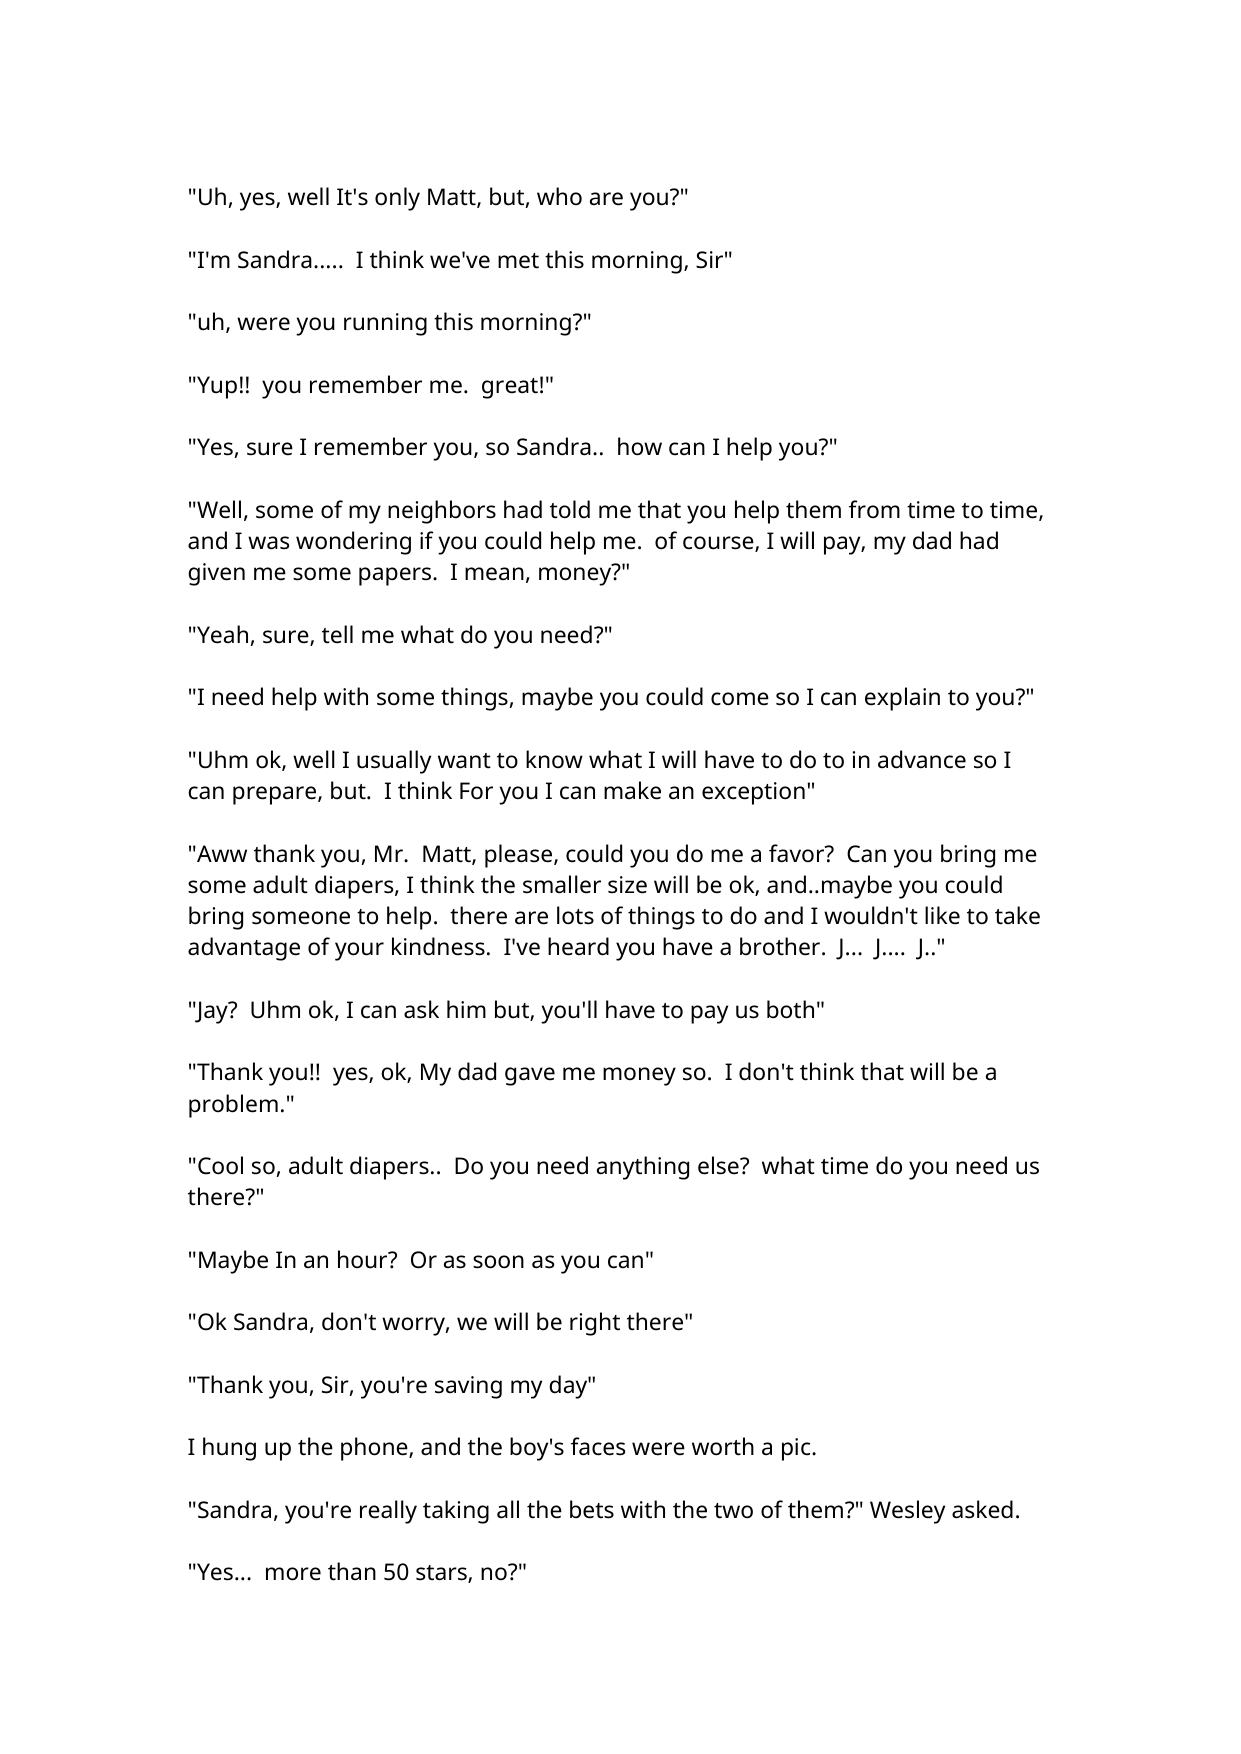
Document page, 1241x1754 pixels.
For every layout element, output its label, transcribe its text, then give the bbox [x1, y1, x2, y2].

text "Thank you, Sir, you're saving my day" [187, 1369, 1053, 1400]
text "I'm Sandra..... I think we've met this morning, Sir" [187, 244, 1053, 275]
text "uh, were you running this morning?" [187, 306, 1053, 337]
text "Yup!! you remember me. great!" [187, 369, 1053, 400]
text "Yeah, sure, tell me what do you need?" [187, 619, 1053, 650]
text "Yes... more than 50 stars, no?" [187, 1556, 1053, 1587]
text "Cool so, adult diapers.. Do you need anything else? what time do you need us there?" [187, 1150, 1053, 1212]
text "Uh, yes, well It's only Matt, but, who are you?" [187, 181, 1053, 212]
text "I need help with some things, maybe you could come so I can explain to you?" [187, 681, 1053, 712]
text "Jay? Uhm ok, I can ask him but, you'll have to pay us both" [187, 994, 1053, 1025]
text "Well, some of my neighbors had told me that you help them from time to time, and I was wondering if you could help me. of course, I will pay, my dad had given me some papers. I mean, money?" [187, 494, 1053, 587]
text "Thank you!! yes, ok, My dad gave me money so. I don't think that will be a problem." [187, 1056, 1053, 1119]
text "Aww thank you, Mr. Matt, please, could you do me a favor? Can you bring me some adult diapers, I think the smaller size will be ok, and..maybe you could bring someone to help. there are lots of things to do and I wouldn't like to take advantage of your kindness. I've heard you have a brother. J... J.... J.." [187, 837, 1053, 962]
text I hung up the phone, and the boy's faces were worth a pic. [187, 1431, 1053, 1462]
text "Maybe In an hour? Or as soon as you can" [187, 1244, 1053, 1275]
text "Ok Sandra, don't worry, we will be right there" [187, 1306, 1053, 1337]
text "Uhm ok, well I usually want to know what I will have to do to in advance so I can prepare, but. I think For you I can make an exception" [187, 744, 1053, 806]
text "Yes, sure I remember you, so Sandra.. how can I help you?" [187, 431, 1053, 462]
text "Sandra, you're really taking all the bets with the two of them?" Wesley asked. [187, 1494, 1053, 1525]
